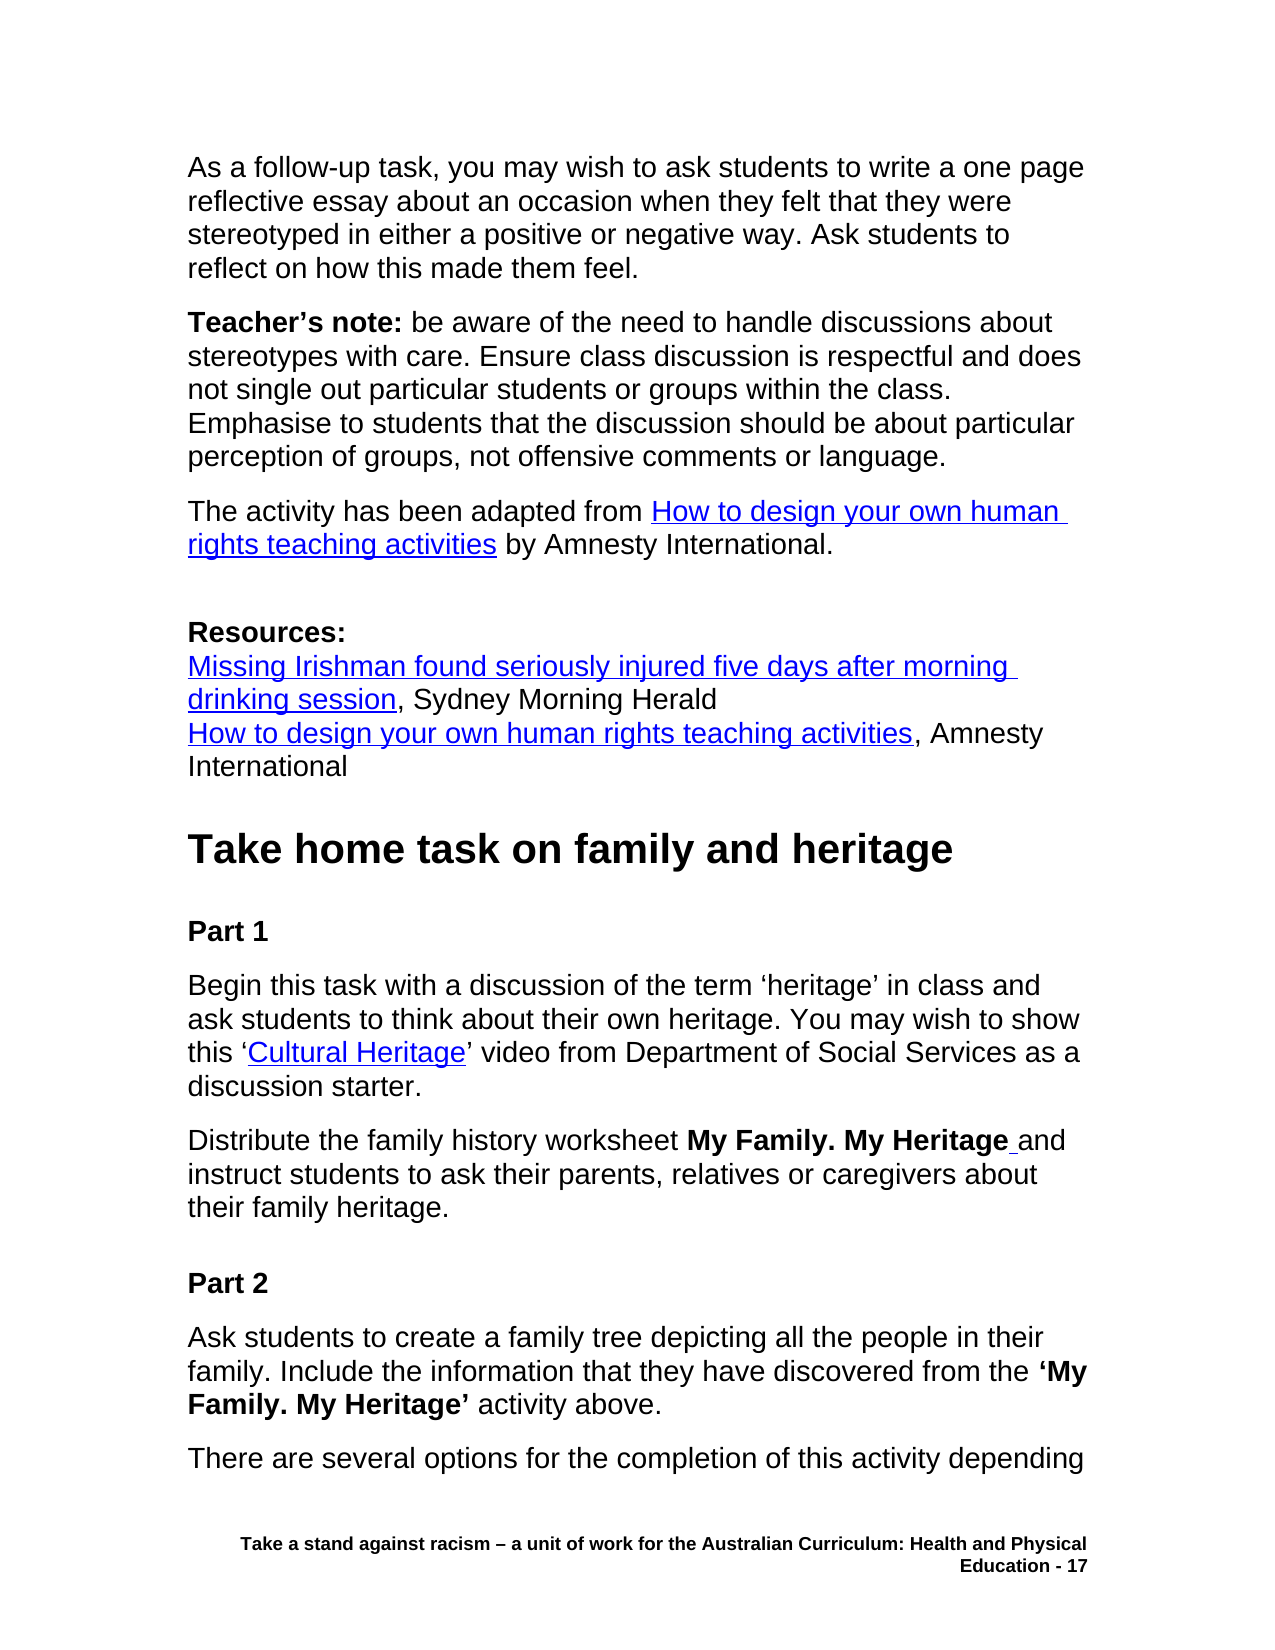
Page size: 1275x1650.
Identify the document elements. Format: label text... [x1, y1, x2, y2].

text The activity has been adapted from How to design your own human rights teaching activities by Amnesty International. [187, 493, 1087, 561]
text Missing Irishman found seriously injured five days after morning drinking session, Sydney Morning Herald [187, 648, 1087, 716]
text Resources: [187, 615, 1087, 648]
text Begin this task with a discussion of the term ‘heritage’ in class and ask students to think about their own heritage. You may wish to show this ‘Cultural Heritage’ video from Department of Social Services as a discussion starter. [187, 968, 1087, 1102]
subtitle Part 2 [187, 1266, 1087, 1299]
subtitle Part 1 [187, 914, 1087, 947]
text Ask students to create a family tree depicting all the people in their family. Include the information that they have discovered from the ‘My Family. My Heritage’ activity above. [187, 1320, 1087, 1421]
text As a follow-up task, you may wish to ask students to write a one page reflective essay about an occasion when they felt that they were stereotyped in either a positive or negative way. Ask students to reflect on how this made them feel. [187, 150, 1087, 284]
text Distribute the family history worksheet My Family. My Heritage and instruct students to ask their parents, relatives or caregivers about their family heritage. [187, 1123, 1087, 1224]
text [187, 1441, 1087, 1475]
text How to design your own human rights teaching activities, Amnesty International [187, 716, 1087, 783]
subtitle Take home task on family and heritage [187, 824, 1087, 872]
text Teacher’s note: be aware of the need to handle discussions about stereotypes with care. Ensure class discussion is respectful and does not single out particular students or groups within the class. Emphasise to students that the discussion should be about particular perception of groups, not offensive comments or language. [187, 305, 1087, 473]
